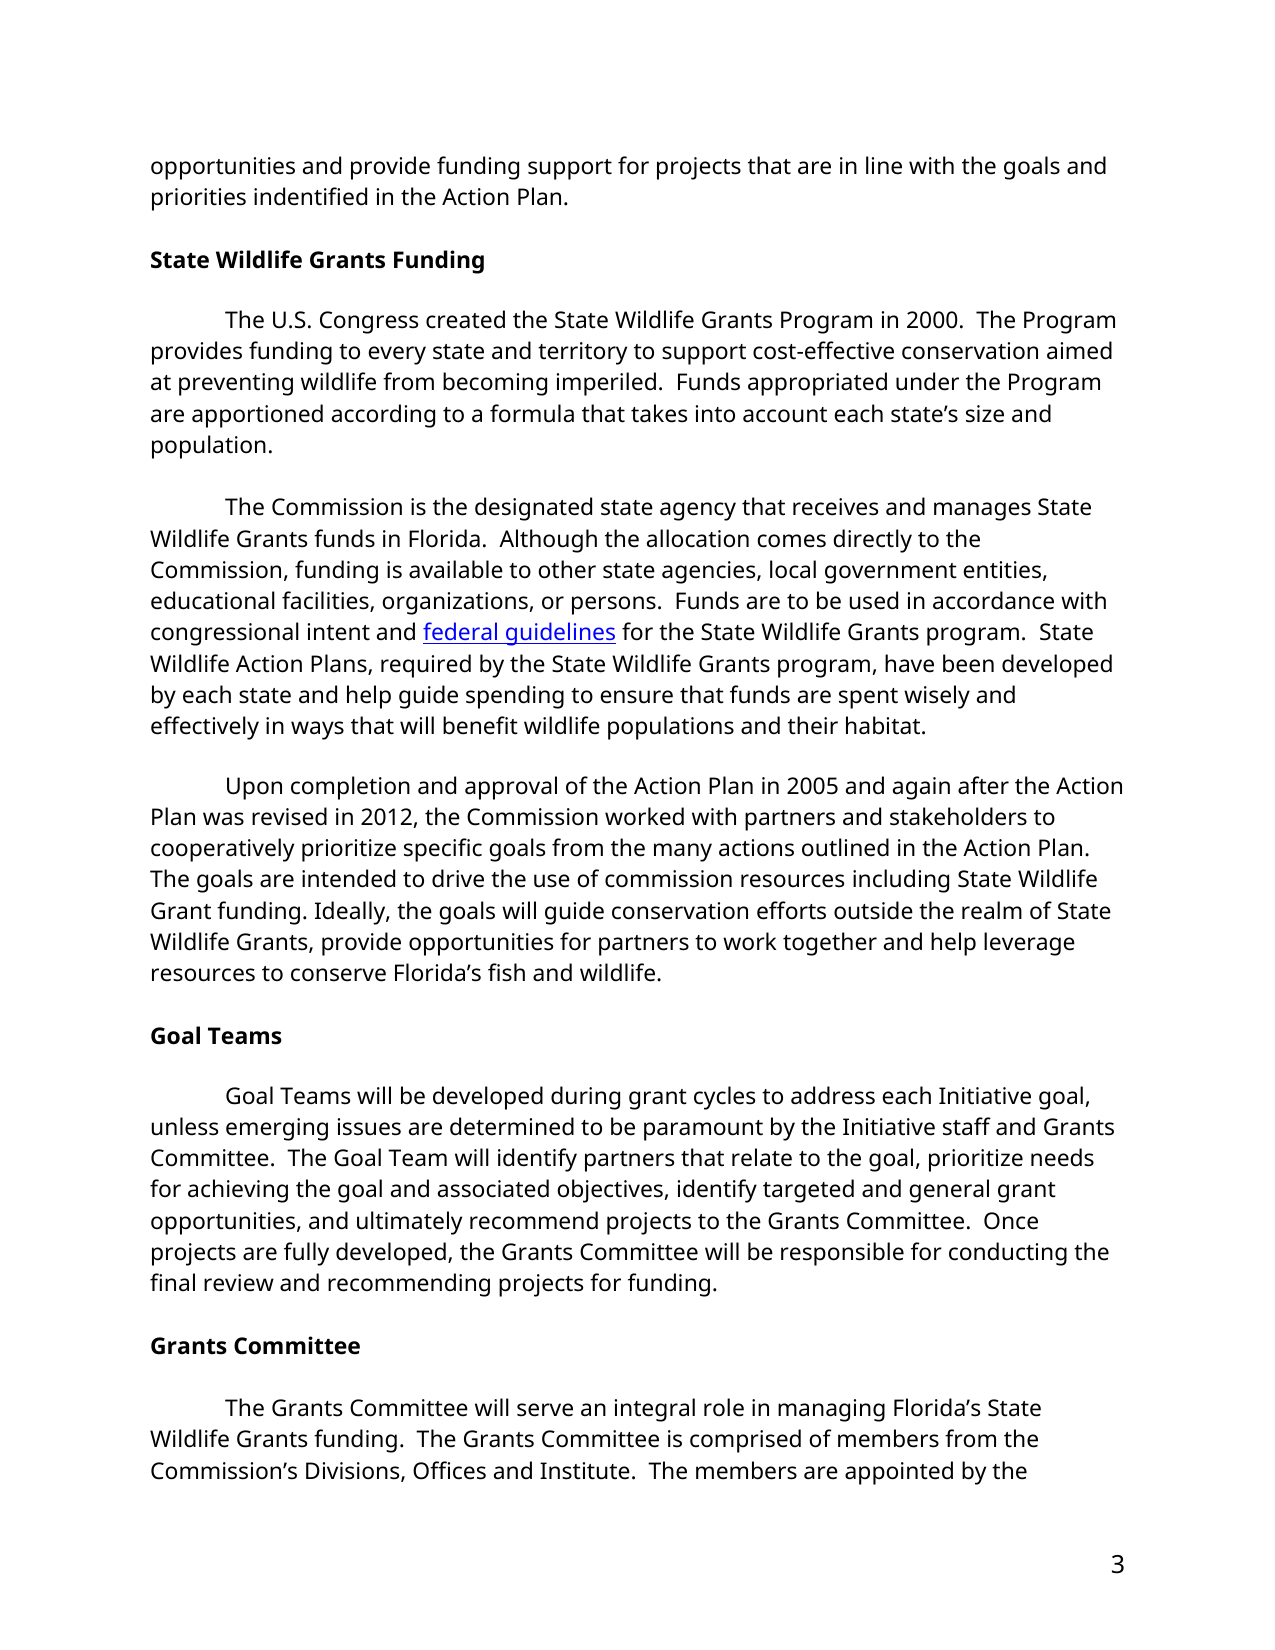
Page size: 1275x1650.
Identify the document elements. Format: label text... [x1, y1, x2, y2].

subtitle Grants Committee [150, 1329, 1125, 1361]
text Goal Teams will be developed during grant cycles to address each Initiative goal, unless emerging issues are determined to be paramount by the Initiative staff and Grants Committee. The Goal Team will identify partners that relate to the goal, prioritize needs for achieving the goal and associated objectives, identify targeted and general grant opportunities, and ultimately recommend projects to the Grants Committee. Once projects are fully developed, the Grants Committee will be responsible for conducting the final review and recommending projects for funding. [150, 1079, 1125, 1298]
text Upon completion and approval of the Action Plan in 2005 and again after the Action Plan was revised in 2012, the Commission worked with partners and stakeholders to cooperatively prioritize specific goals from the many actions outlined in the Action Plan. The goals are intended to drive the use of commission resources including State Wildlife Grant funding. Ideally, the goals will guide conservation efforts outside the realm of State Wildlife Grants, provide opportunities for partners to work together and help leverage resources to conserve Florida’s fish and wildlife. [150, 769, 1125, 988]
text The U.S. Congress created the State Wildlife Grants Program in 2000. The Program provides funding to every state and territory to support cost-effective conservation aimed at preventing wildlife from becoming imperiled. Funds appropriated under the Program are apportioned according to a formula that takes into account each state’s size and population. [150, 304, 1125, 460]
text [150, 150, 1125, 212]
text The Commission is the designated state agency that receives and manages State Wildlife Grants funds in . Although the allocation comes directly to the Commission, funding is available to other state agencies, local government entities, educational facilities, organizations, or persons. Funds are to be used in accordance with congressional intent and federal guidelines for the State Wildlife Grants program. State Wildlife Action Plans, required by the State Wildlife Grants program, have been developed by each state and help guide spending to ensure that funds are spent wisely and effectively in ways that will benefit wildlife populations and their habitat. [150, 491, 1125, 741]
subtitle Goal Teams [150, 1019, 1125, 1051]
subtitle State Wildlife Grants Funding [150, 244, 1125, 275]
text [150, 1392, 1125, 1486]
